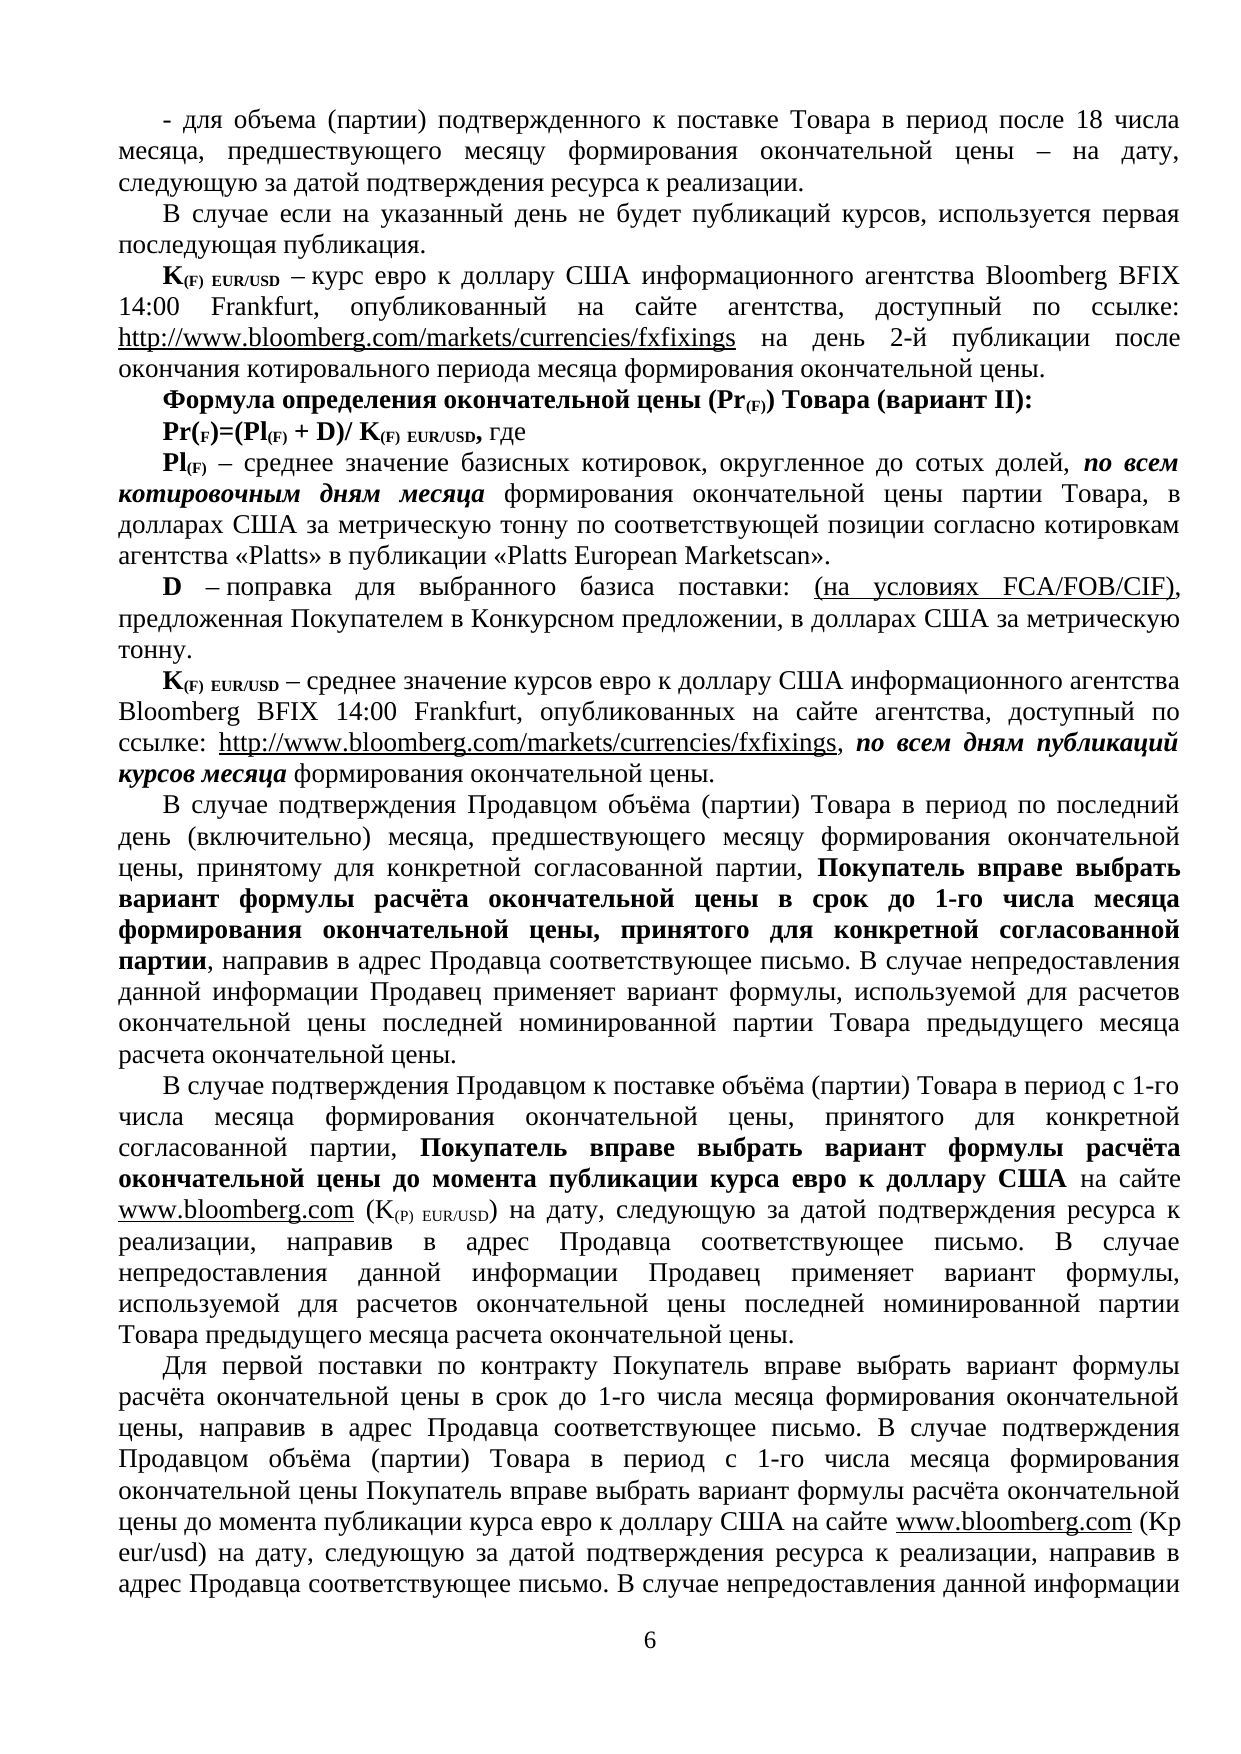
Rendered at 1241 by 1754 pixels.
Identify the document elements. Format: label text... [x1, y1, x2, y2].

text Pr(F)=(Рl(F) + D)/ K(F) EUR/USD, где [118, 415, 1181, 446]
text - для объема (партии) подтвержденного к поставке Товара в период после 18 числа месяца, предшествующего месяцу формирования окончательной цены – на дату, следующую за датой подтверждения ресурса к реализации. [118, 103, 1181, 197]
text K(F) EUR/USD – курс евро к доллару США информационного агентства Bloomberg BFIX 14:00 Frankfurt, опубликованный на сайте агентства, доступный по ссылке: http://www.bloomberg.com/markets/currencies/fxfixings на день 2-й публикации после окончания котировального периода месяца формирования окончательной цены. [118, 259, 1181, 384]
text Формула определения окончательной цены (Pr(F)) Товара (вариант II): [118, 384, 1181, 415]
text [118, 1349, 1181, 1598]
text K(F) EUR/USD – среднее значение курсов евро к доллару США информационного агентства Bloomberg BFIX 14:00 Frankfurt, опубликованных на сайте агентства, доступный по ссылке: http://www.bloomberg.com/markets/currencies/fxfixings, по всем дням публикаций курсов месяца формирования окончательной цены. [118, 664, 1181, 788]
text В случае если на указанный день не будет публикаций курсов, используется первая последующая публикация. [118, 197, 1181, 259]
text D – поправка для выбранного базиса поставки: (на условиях FCA/FOB/CIF), предложенная Покупателем в Конкурсном предложении, в долларах США за метрическую тонну. [118, 571, 1181, 664]
text В случае подтверждения Продавцом объёма (партии) Товара в период по последний день (включительно) месяца, предшествующего месяцу формирования окончательной цены, принятому для конкретной согласованной партии, Покупатель вправе выбрать вариант формулы расчёта окончательной цены в срок до 1-го числа месяца формирования окончательной цены, принятого для конкретной согласованной партии, направив в адрес Продавца соответствующее письмо. В случае непредоставления данной информации Продавец применяет вариант формулы, используемой для расчетов окончательной цены последней номинированной партии Товара предыдущего месяца расчета окончательной цены. [118, 788, 1181, 1069]
text В случае подтверждения Продавцом к поставке объёма (партии) Товара в период с 1-го числа месяца формирования окончательной цены, принятого для конкретной согласованной партии, Покупатель вправе выбрать вариант формулы расчёта окончательной цены до момента публикации курса евро к доллару США на сайте www.bloomberg.com (K(P) EUR/USD) на дату, следующую за датой подтверждения ресурса к реализации, направив в адрес Продавца соответствующее письмо. В случае непредоставления данной информации Продавец применяет вариант формулы, используемой для расчетов окончательной цены последней номинированной партии Товара предыдущего месяца расчета окончательной цены. [118, 1069, 1181, 1349]
